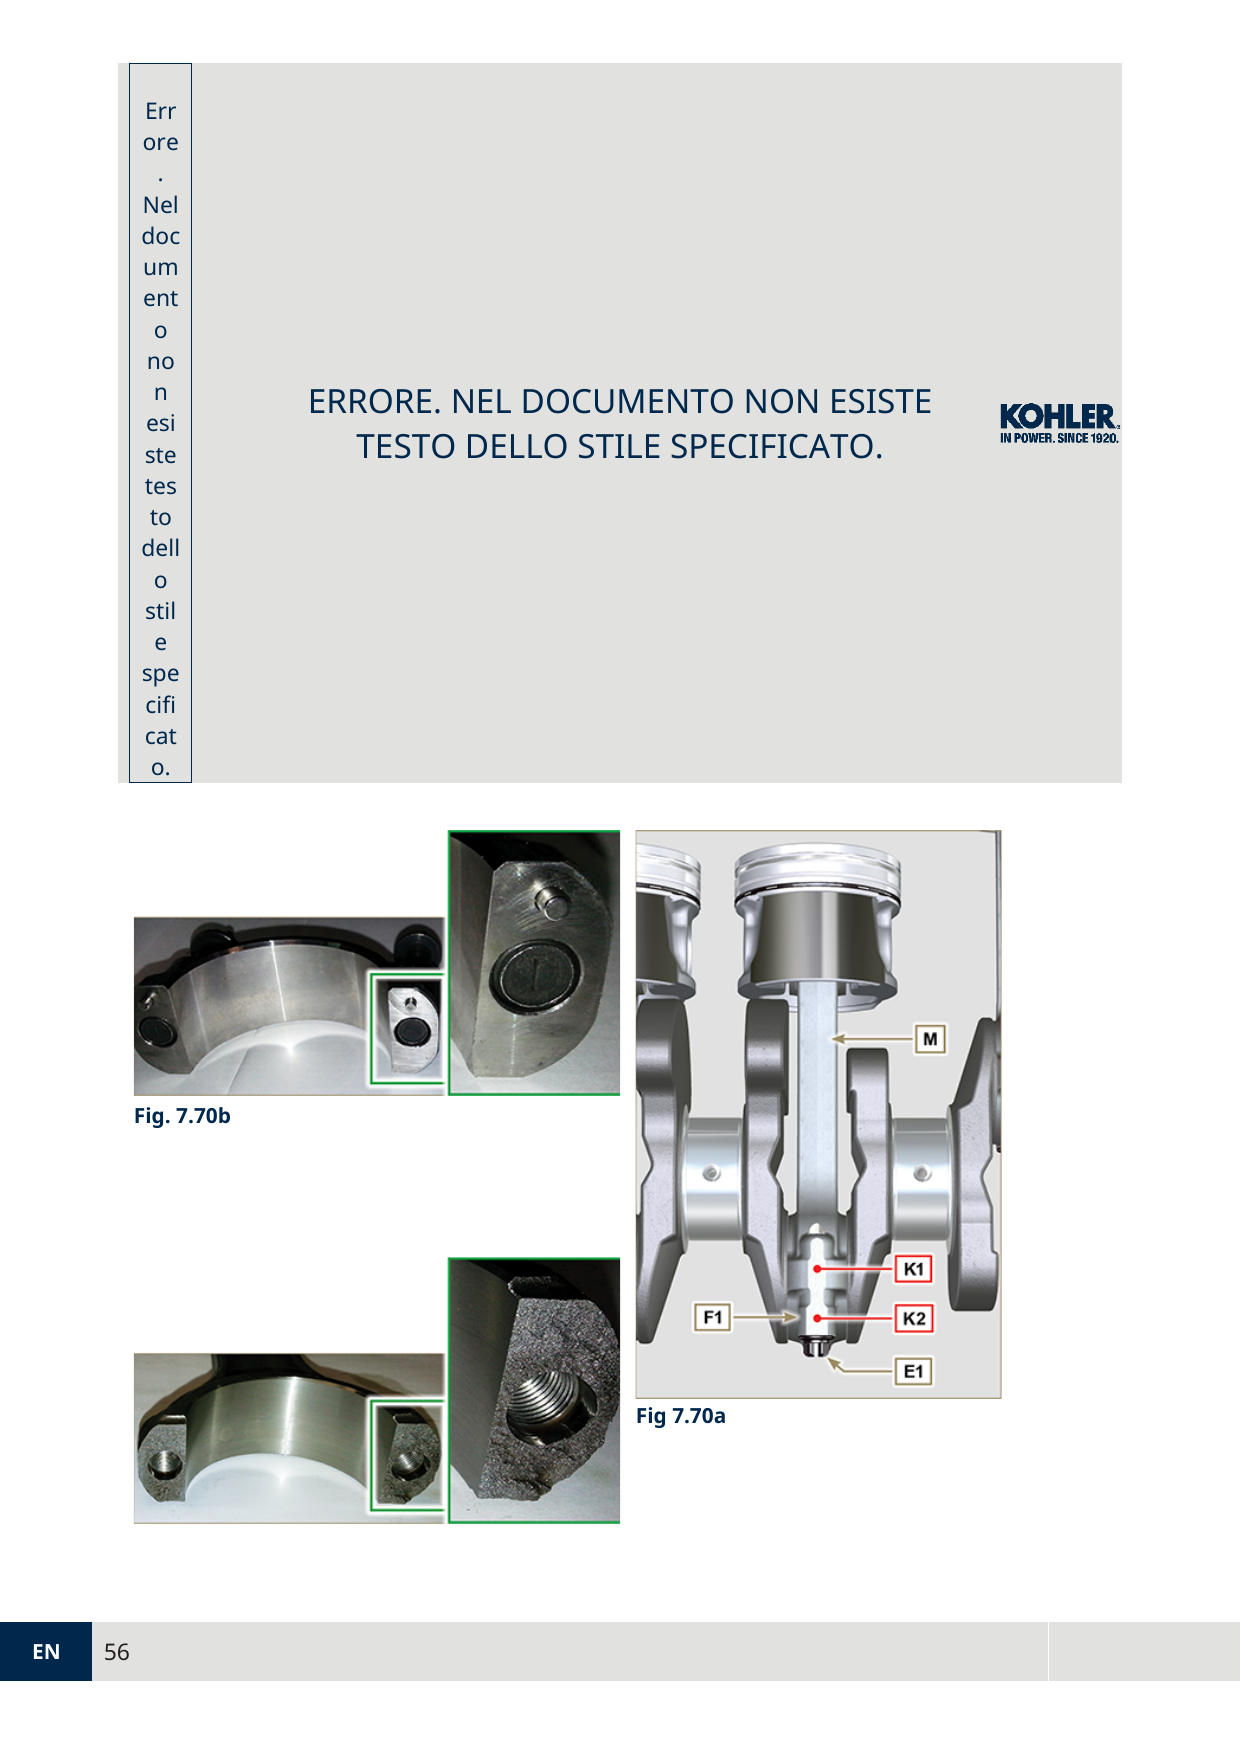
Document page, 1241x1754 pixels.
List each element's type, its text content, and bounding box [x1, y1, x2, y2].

picture [133, 830, 621, 1096]
picture [133, 1257, 621, 1524]
picture [635, 830, 1002, 1399]
table_cell NOTE : coupling cap F1 on the connecting rod can be carried out with centring taper pins (Fig. 7.70b) or broken ( Fig. 7.70c - without centring taper pins). Fig. 7.70b Fig. 7.70c [118, 815, 620, 1542]
table_cell Fig 7.70a [620, 815, 1122, 1542]
picture [1000, 403, 1121, 443]
